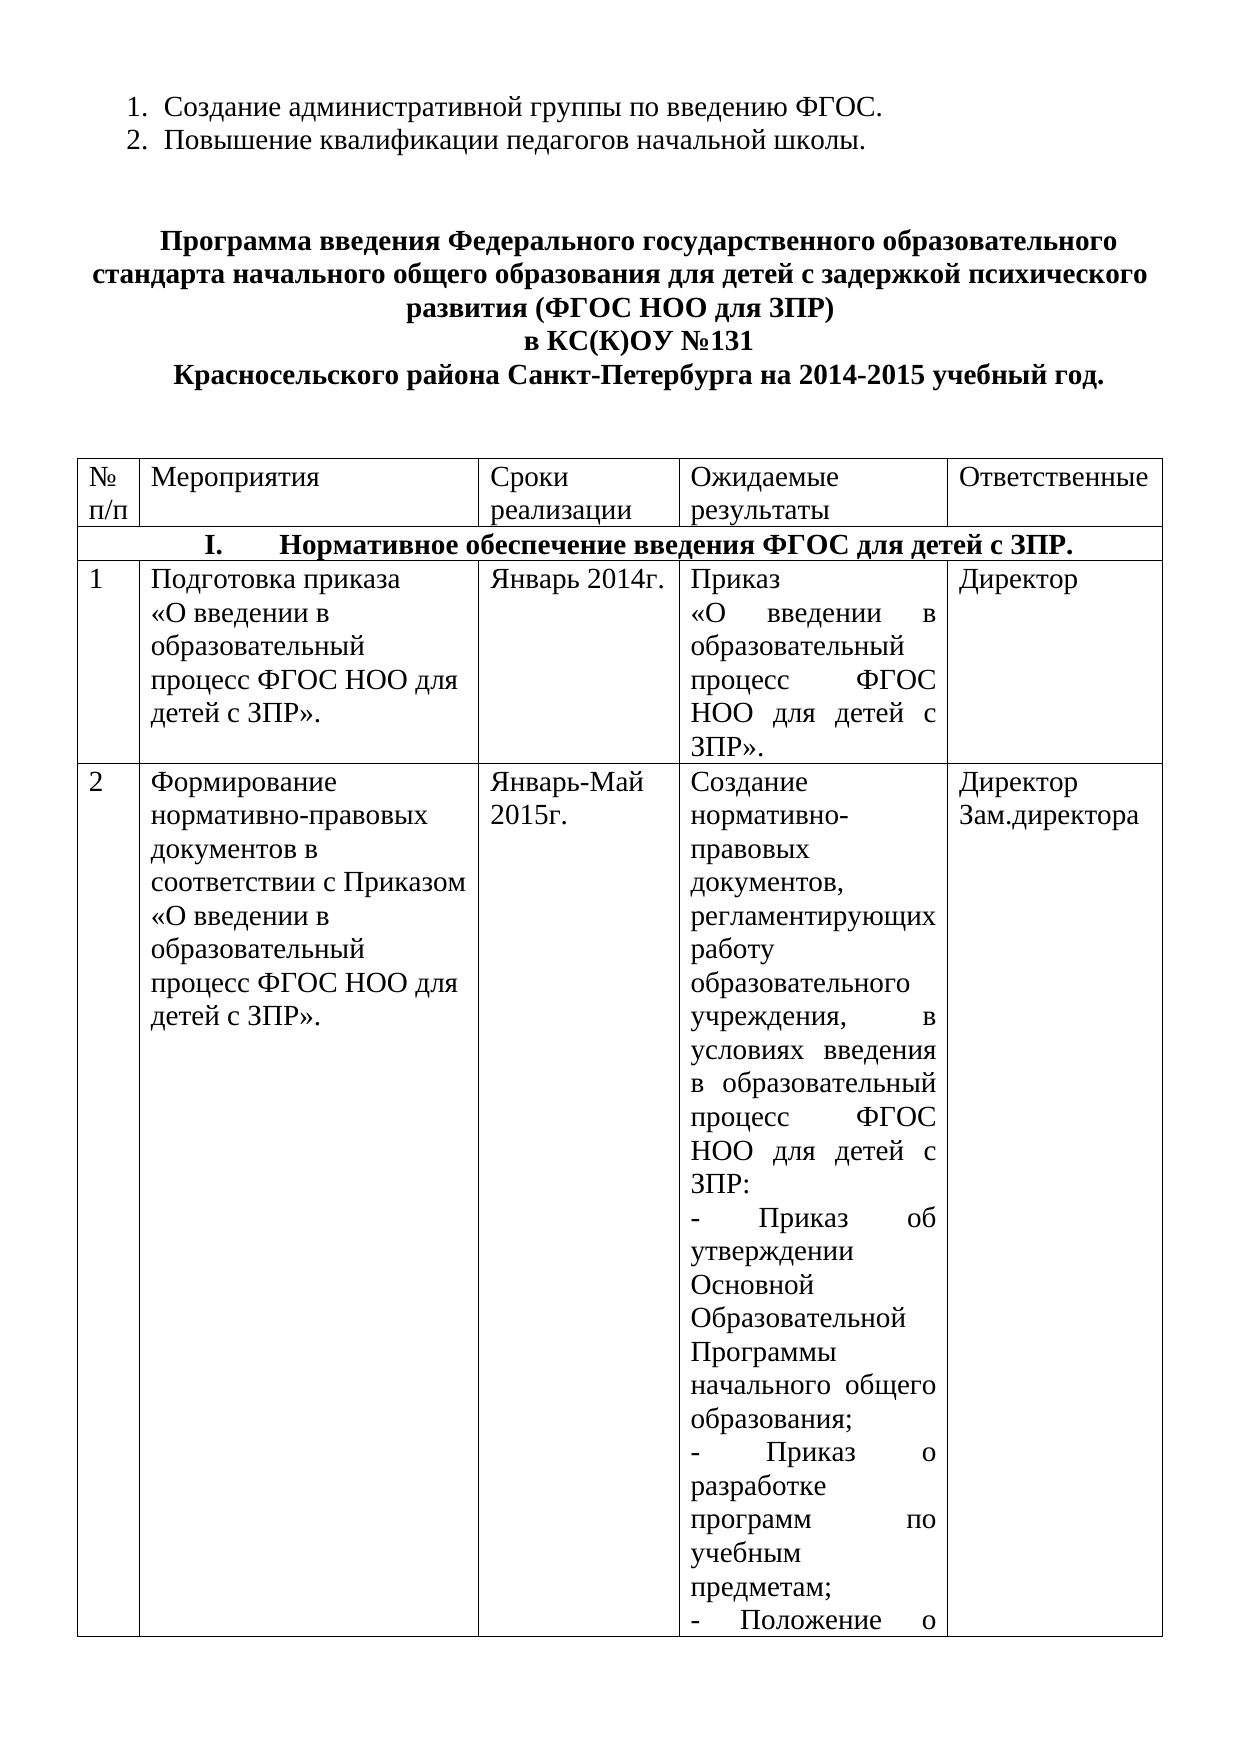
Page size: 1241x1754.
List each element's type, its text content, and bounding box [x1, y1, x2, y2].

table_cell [948, 764, 1162, 1636]
table_cell Директор [948, 561, 1162, 763]
text Программа введения Федерального государственного образовательного стандарта начального общего образования для детей с задержкой психического развития (ФГОС НОО для ЗПР) [89, 223, 1152, 323]
table_cell Подготовка приказа «О введении в образовательный процесс ФГОС НОО для детей с ЗПР». [140, 561, 478, 763]
table_header № п/п [78, 459, 139, 526]
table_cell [140, 764, 478, 1636]
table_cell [680, 764, 947, 1636]
table_header Мероприятия [140, 459, 478, 526]
table_cell Нормативное обеспечение введения ФГОС для детей с ЗПР. [78, 527, 1162, 560]
table_cell 1 [78, 561, 139, 763]
text Красносельского района Санкт-Петербурга на 2014-2015 учебный год. [89, 357, 1152, 391]
text в КС(К)ОУ №131 [89, 323, 1152, 357]
table_cell 2 [78, 764, 139, 1636]
table_cell Январь-Май 2015г. [479, 764, 679, 1636]
table_cell Приказ «О введении в образовательный процесс ФГОС НОО для детей с ЗПР». [680, 561, 947, 763]
table_header Ответственные [948, 459, 1162, 526]
table_cell Январь 2014г. [479, 561, 679, 763]
table_header Сроки реализации [479, 459, 679, 526]
list Повышение квалификации педагогов начальной школы. [126, 122, 1152, 156]
table_header Ожидаемые результаты [680, 459, 947, 526]
list Создание административной группы по введению ФГОС. [126, 89, 1152, 122]
